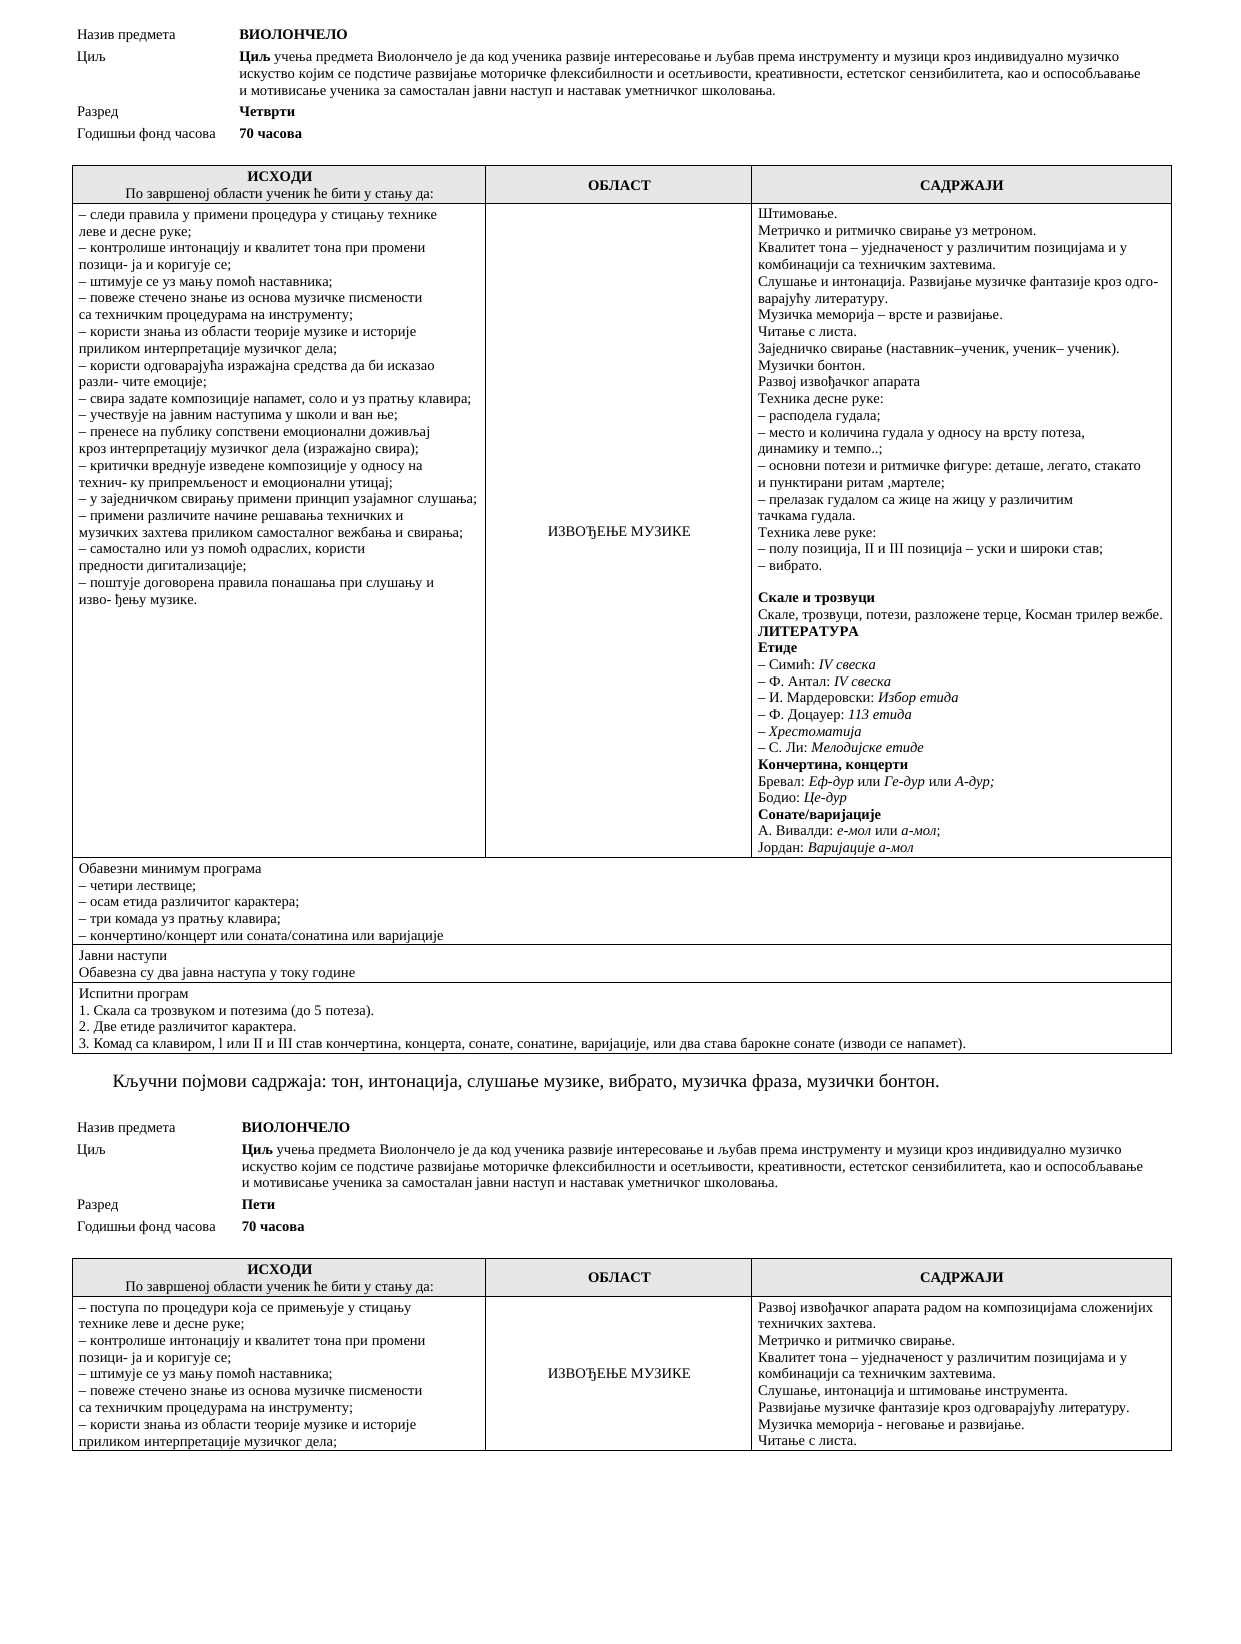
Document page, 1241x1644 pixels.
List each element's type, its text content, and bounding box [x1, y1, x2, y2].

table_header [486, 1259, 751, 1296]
text Циљ Циљ учења предмета Виолончело је да код ученика рaзвиjе интeрeсoвaње и љубав према инструменту и музици кроз индивидуално музичко искуство којим се подстиче развијање моторичке флексибилности и осетљивости, креативности, естетског сензибилитета, као и оспособљавање и мотивисање ученика за самосталан јавни наступ и наставак уметничког школовања. [77, 48, 1151, 98]
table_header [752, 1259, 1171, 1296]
text Годишњи фонд часова 70 часова [77, 125, 1182, 142]
text Разред Четврти [77, 103, 1182, 120]
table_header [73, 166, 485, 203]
text Назив предмета ВИОЛОНЧЕЛО [77, 1119, 1182, 1136]
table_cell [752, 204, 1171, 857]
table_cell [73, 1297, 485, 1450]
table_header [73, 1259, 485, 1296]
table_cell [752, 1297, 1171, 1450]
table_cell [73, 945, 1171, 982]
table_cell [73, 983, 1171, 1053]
text Циљ Циљ учења предмета Виолончело је да код ученика рaзвиjе интeрeсoвaње и љубав према инструменту и музици кроз индивидуално музичко искуство којим се подстиче развијање моторичке флексибилности и осетљивости, креативности, естетског сензибилитета, као и оспособљавање и мотивисање ученика за самосталан јавни наступ и наставак уметничког школовања. [77, 1141, 1154, 1191]
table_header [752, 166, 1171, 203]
text Назив предмета ВИОЛОНЧЕЛО [77, 26, 1182, 43]
text Кључни појмови садржаја: тон, интонација, слушање музике, вибрато, музичка фраза, музички бонтон. [112, 1069, 1182, 1091]
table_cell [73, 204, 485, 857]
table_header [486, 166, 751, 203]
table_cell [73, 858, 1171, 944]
text Разред Пети [77, 1196, 1182, 1213]
text Годишњи фонд часова 70 часова [77, 1218, 1182, 1234]
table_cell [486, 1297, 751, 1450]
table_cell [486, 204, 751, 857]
